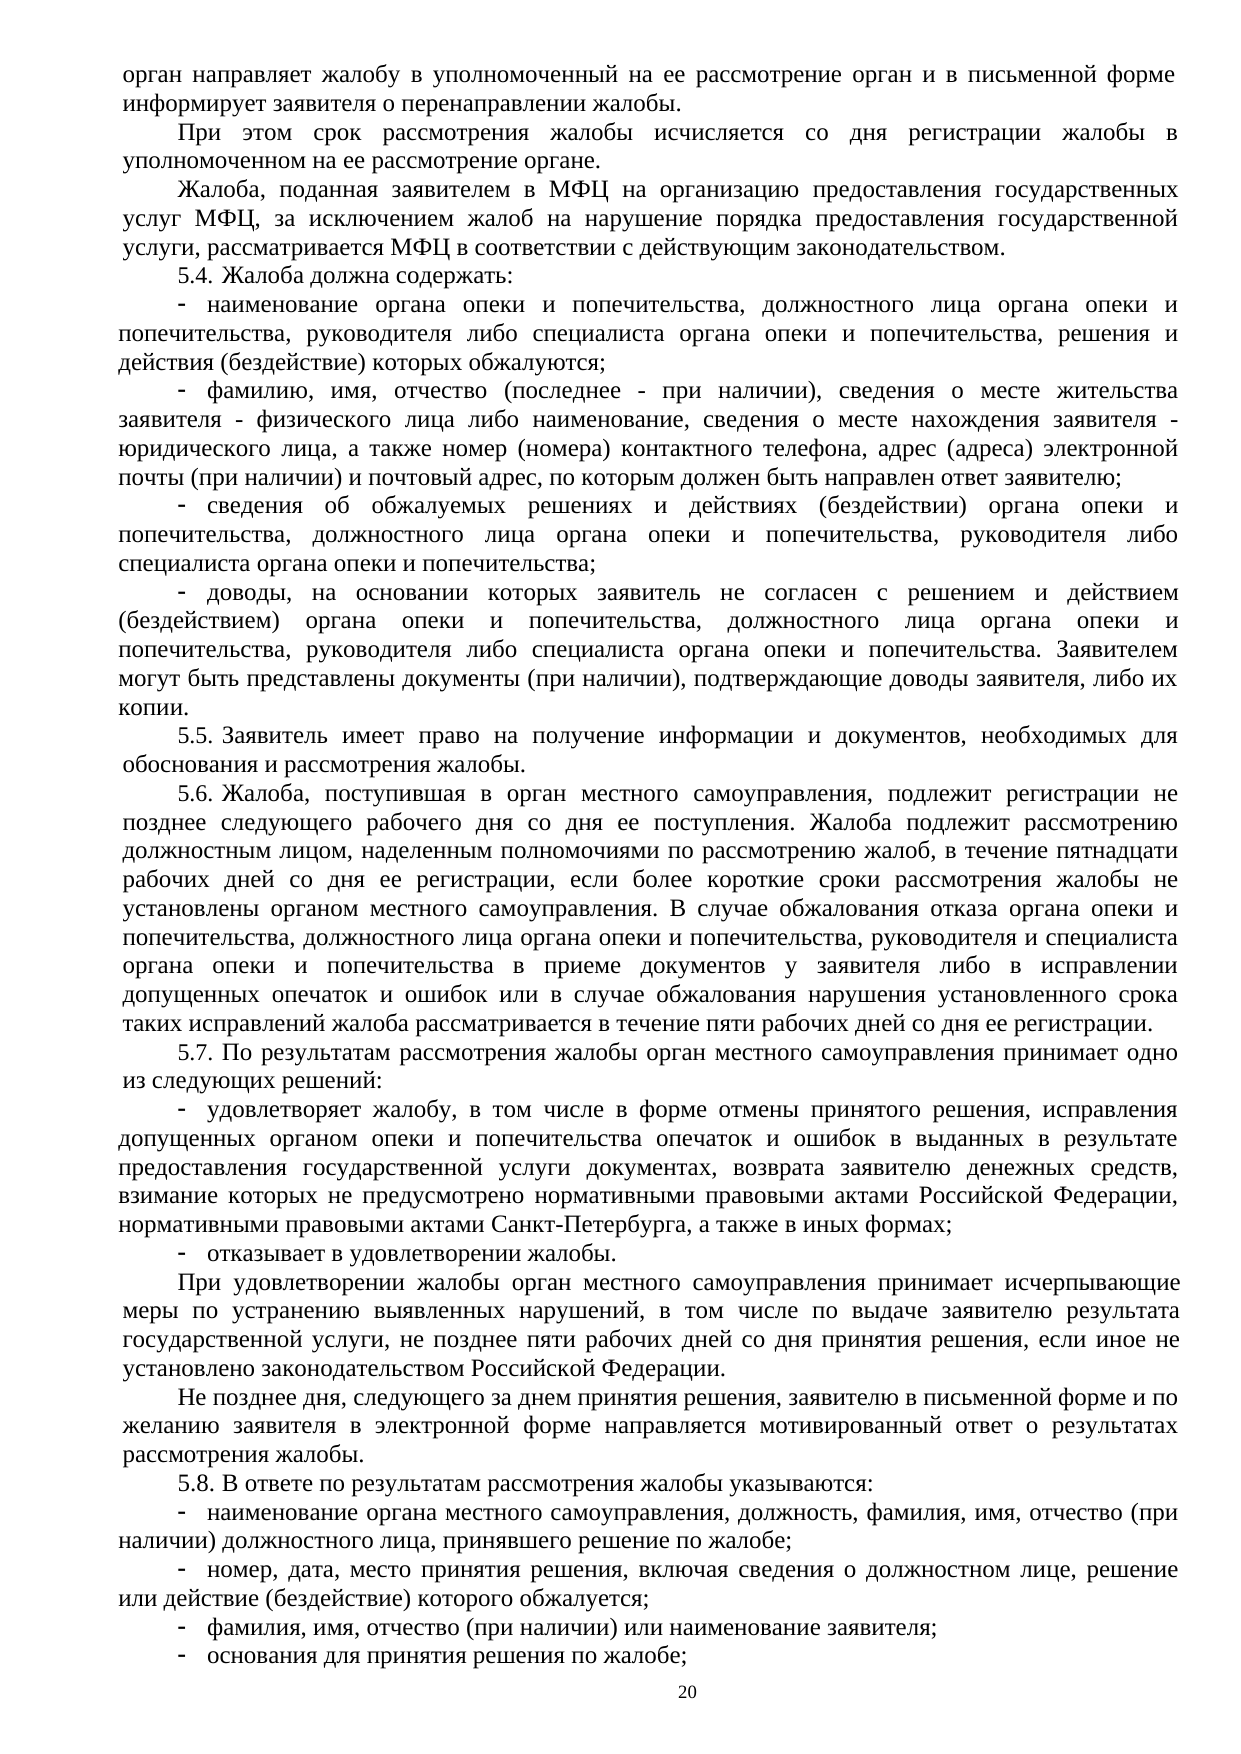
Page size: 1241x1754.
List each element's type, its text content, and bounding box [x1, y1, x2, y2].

list доводы, на основании которых заявитель не согласен с решением и действием (бездействием) органа опеки и попечительства, должностного лица органа опеки и попечительства, руководителя либо специалиста органа опеки и попечительства. Заявителем могут быть представлены документы (при наличии), подтверждающие доводы заявителя, либо их копии. [118, 577, 1179, 720]
text При удовлетворении жалобы орган местного самоуправления принимает исчерпывающие меры по устранению выявленных нарушений, в том числе по выдаче заявителю результата государственной услуги, не позднее пяти рабочих дней со дня принятия решения, если иное не установлено законодательством Российской Федерации. [122, 1267, 1181, 1382]
text При этом срок рассмотрения жалобы исчисляется со дня регистрации жалобы в уполномоченном на ее рассмотрение органе. [122, 117, 1179, 174]
list сведения об обжалуемых решениях и действиях (бездействии) органа опеки и попечительства, должностного лица органа опеки и попечительства, руководителя либо специалиста органа опеки и попечительства; [118, 490, 1179, 577]
text Жалоба, поданная заявителем в МФЦ на организацию предоставления государственных услуг МФЦ, за исключением жалоб на нарушение порядка предоставления государственной услуги, рассматривается МФЦ в соответствии с действующим законодательством. [122, 174, 1179, 260]
list Жалоба, поступившая в орган местного самоуправления, подлежит регистрации не позднее следующего рабочего дня со дня ее поступления. Жалоба подлежит рассмотрению должностным лицом, наделенным полномочиями по рассмотрению жалоб, в течение пятнадцати рабочих дней со дня ее регистрации, если более короткие сроки рассмотрения жалобы не установлены органом местного самоуправления. В случае обжалования отказа органа опеки и попечительства, должностного лица органа опеки и попечительства, руководителя и специалиста органа опеки и попечительства в приеме документов у заявителя либо в исправлении допущенных опечаток и ошибок или в случае обжалования нарушения установленного срока таких исправлений жалоба рассматривается в течение пяти рабочих дней со дня ее регистрации. [122, 778, 1179, 1037]
list Жалоба должна содержать: [122, 260, 1181, 289]
list По результатам рассмотрения жалобы орган местного самоуправления принимает одно из следующих решений: [122, 1037, 1179, 1094]
list удовлетворяет жалобу, в том числе в форме отмены принятого решения, исправления допущенных органом опеки и попечительства опечаток и ошибок в выданных в результате предоставления государственной услуги документах, возврата заявителю денежных средств, взимание которых не предусмотрено нормативными правовыми актами Российской Федерации, нормативными правовыми актами Санкт-Петербурга, а также в иных формах; [118, 1094, 1179, 1238]
list фамилию, имя, отчество (последнее - при наличии), сведения о месте жительства заявителя - физического лица либо наименование, сведения о месте нахождения заявителя - юридического лица, а также номер (номера) контактного телефона, адрес (адреса) электронной почты (при наличии) и почтовый адрес, по которым должен быть направлен ответ заявителю; [118, 375, 1179, 490]
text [122, 59, 1177, 117]
text Не позднее дня, следующего за днем принятия решения, заявителю в письменной форме и по желанию заявителя в электронной форме направляется мотивированный ответ о результатах рассмотрения жалобы. [122, 1382, 1179, 1468]
list наименование органа опеки и попечительства, должностного лица органа опеки и попечительства, руководителя либо специалиста органа опеки и попечительства, решения и действия (бездействие) которых обжалуются; [118, 289, 1179, 375]
list основания для принятия решения по жалобе; [118, 1640, 1008, 1669]
list наименование органа местного самоуправления, должность, фамилия, имя, отчество (при наличии) должностного лица, принявшего решение по жалобе; [118, 1497, 1179, 1554]
text 5.8. В ответе по результатам рассмотрения жалобы указываются: [122, 1468, 1181, 1497]
list отказывает в удовлетворении жалобы. [118, 1238, 1181, 1267]
list фамилия, имя, отчество (при наличии) или наименование заявителя; [118, 1612, 1008, 1640]
list Заявитель имеет право на получение информации и документов, необходимых для обоснования и рассмотрения жалобы. [122, 720, 1179, 778]
list номер, дата, место принятия решения, включая сведения о должностном лице, решение или действие (бездействие) которого обжалуется; [118, 1554, 1179, 1612]
